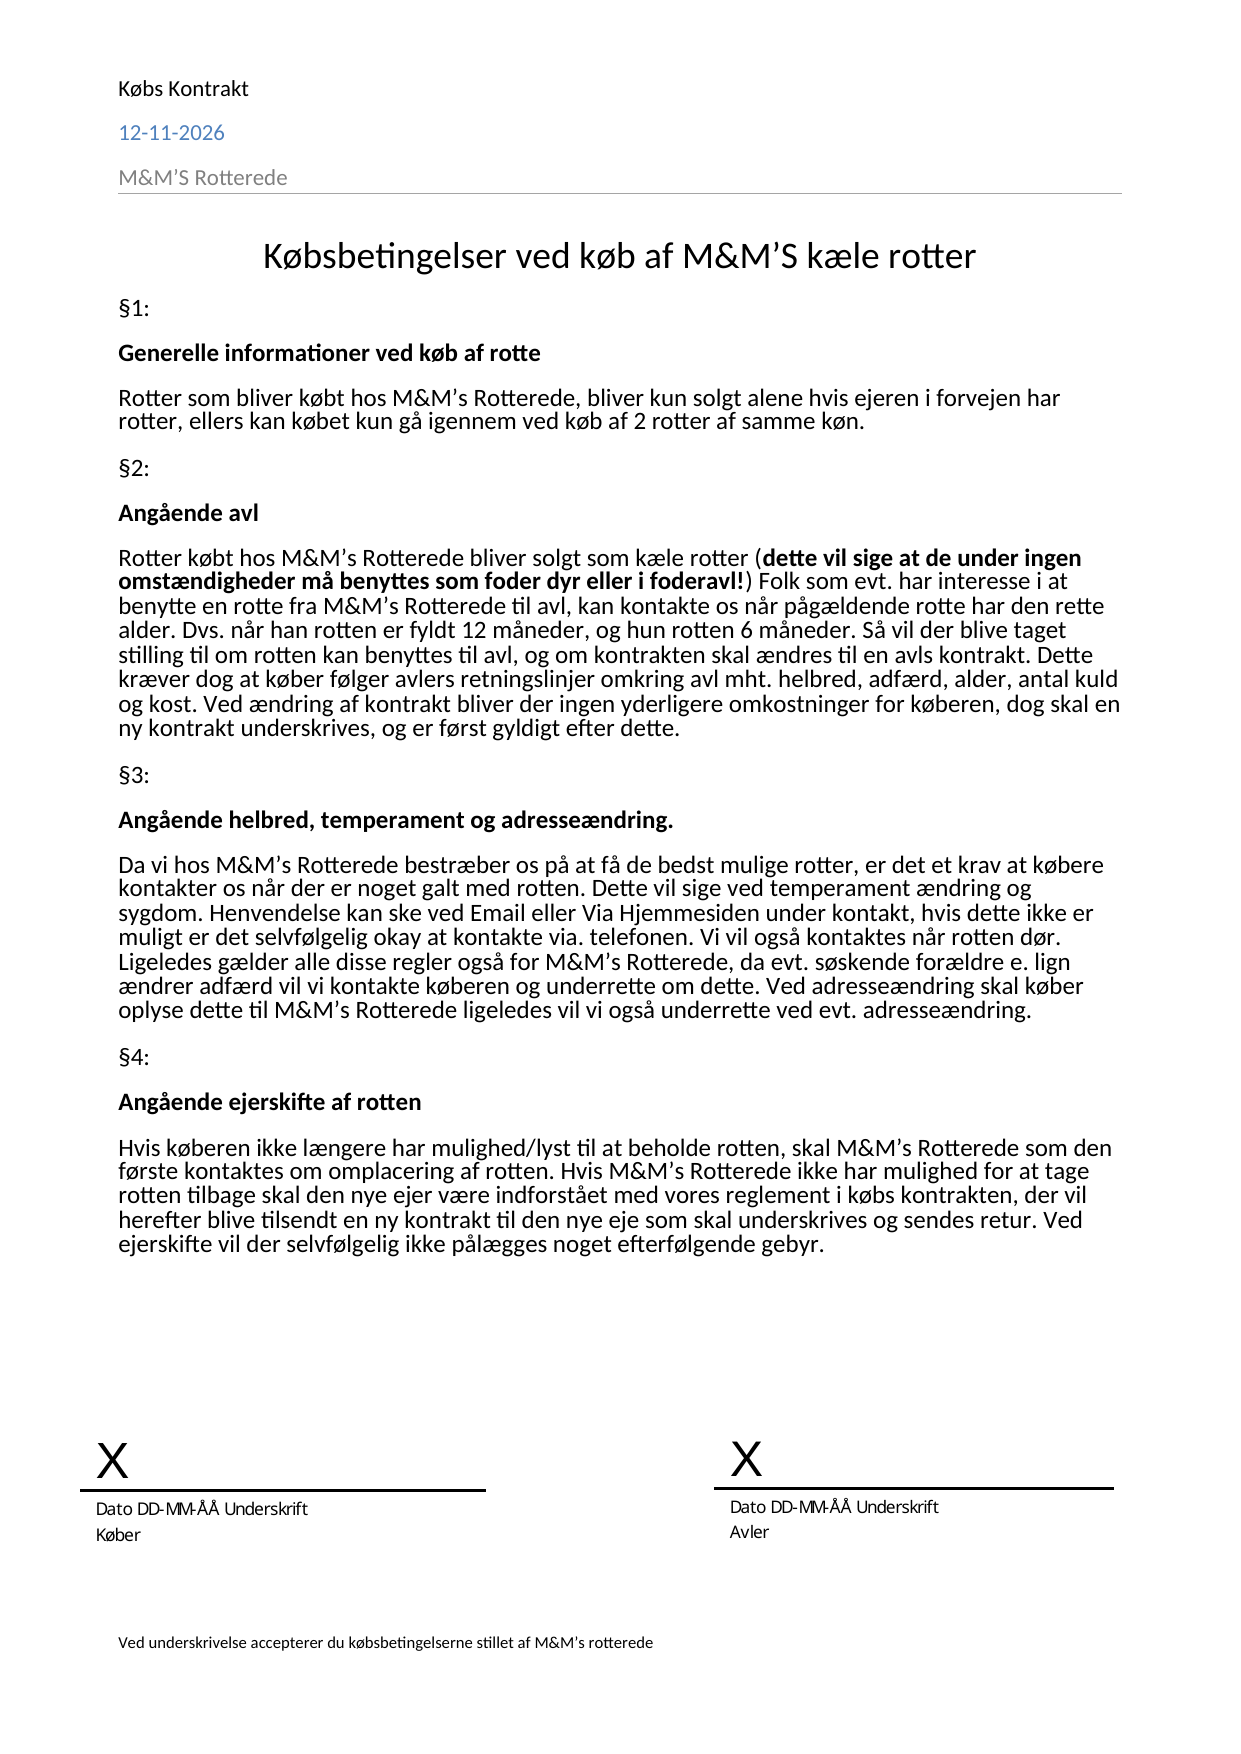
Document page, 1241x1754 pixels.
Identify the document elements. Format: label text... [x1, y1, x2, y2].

text Generelle informationer ved køb af rotte [118, 342, 1122, 366]
text Rotter købt hos M&M’s Rotterede bliver solgt som kæle rotter (dette vil sige at de under ingen omstændigheder må benyttes som foder dyr eller i foderavl!) Folk som evt. har interesse i at benytte en rotte fra M&M’s Rotterede til avl, kan kontakte os når pågældende rotte har den rette alder. Dvs. når han rotten er fyldt 12 måneder, og hun rotten 6 måneder. Så vil der blive taget stilling til om rotten kan benyttes til avl, og om kontrakten skal ændres til en avls kontrakt. Dette kræver dog at køber følger avlers retningslinjer omkring avl mht. helbred, adfærd, alder, antal kuld og kost. Ved ændring af kontrakt bliver der ingen yderligere omkostninger for køberen, dog skal en ny kontrakt underskrives, og er først gyldigt efter dette. [118, 547, 1122, 743]
text Angående ejerskifte af rotten [118, 1091, 1122, 1116]
text §2: [118, 457, 1122, 481]
text §3: [118, 763, 1122, 788]
text Da vi hos M&M’s Rotterede bestræber os på at få de bedst mulige rotter, er det et krav at købere kontakter os når der er noget galt med rotten. Dette vil sige ved temperament ændring og sygdom. Henvendelse kan ske ved Email eller Via Hjemmesiden under kontakt, hvis dette ikke er muligt er det selvfølgelig okay at kontakte via. telefonen. Vi vil også kontaktes når rotten dør. Ligeledes gælder alle disse regler også for M&M’s Rotterede, da evt. søskende forældre e. lign ændrer adfærd vil vi kontakte køberen og underrette om dette. Ved adresseændring skal køber oplyse dette til M&M’s Rotterede ligeledes vil vi også underrette ved evt. adresseændring. [118, 854, 1122, 1025]
text Rotter som bliver købt hos M&M’s Rotterede, bliver kun solgt alene hvis ejeren i forvejen har rotter, ellers kan købet kun gå igennem ved køb af 2 rotter af samme køn. [118, 387, 1122, 436]
text Angående helbred, temperament og adresseændring. [118, 809, 1122, 833]
text Angående avl [118, 502, 1122, 526]
text §1: [118, 296, 1122, 321]
text Hvis køberen ikke længere har mulighed/lyst til at beholde rotten, skal M&M’s Rotterede som den første kontaktes om omplacering af rotten. Hvis M&M’s Rotterede ikke har mulighed for at tage rotten tilbage skal den nye ejer være indforstået med vores reglement i købs kontrakten, der vil herefter blive tilsendt en ny kontrakt til den nye eje som skal underskrives og sendes retur. Ved ejerskifte vil der selvfølgelig ikke pålægges noget efterfølgende gebyr. [118, 1136, 1122, 1259]
text Købsbetingelser ved køb af M&M’S kæle rotter [118, 239, 1122, 276]
text §4: [118, 1046, 1122, 1070]
